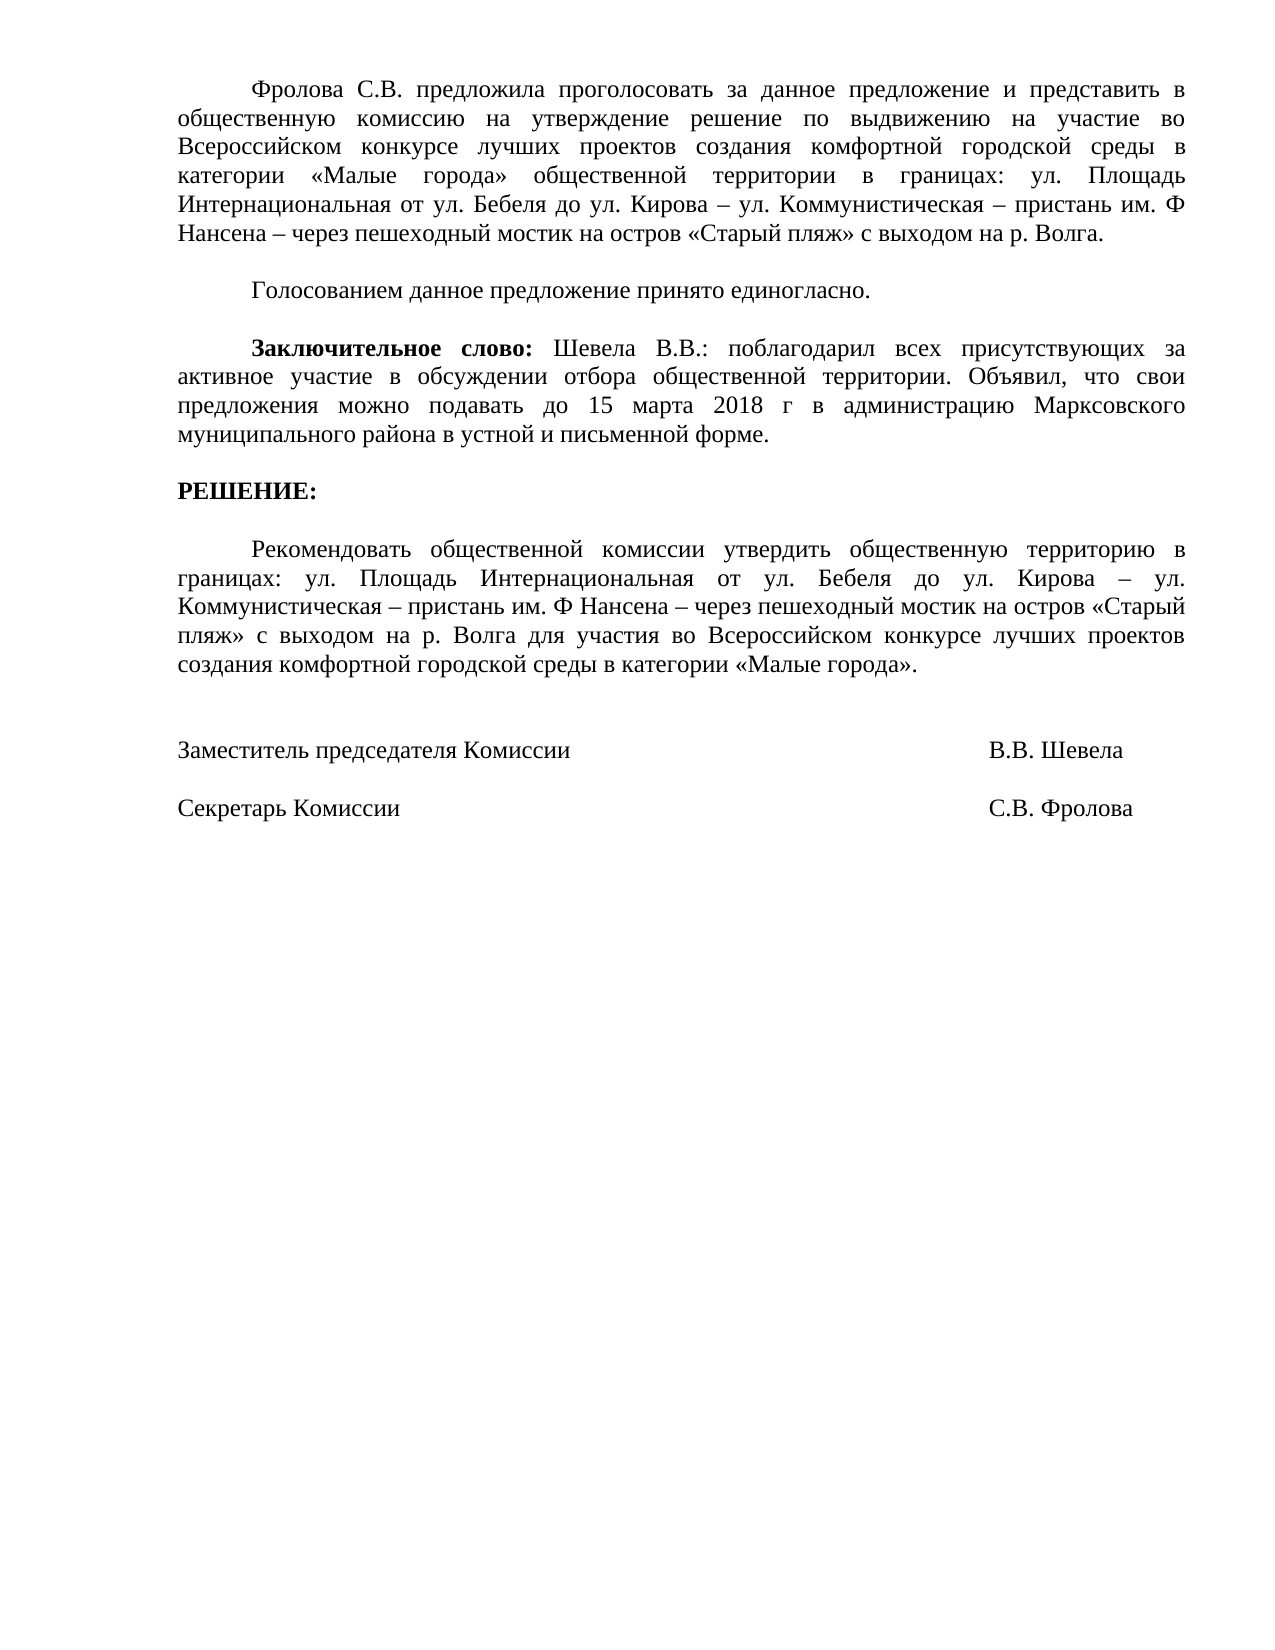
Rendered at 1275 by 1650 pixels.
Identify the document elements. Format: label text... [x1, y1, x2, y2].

list Фролова С.В. предложила проголосовать за данное предложение и представить в общественную комиссию на утверждение решение по выдвижению на участие во Всероссийском конкурсе лучших проектов создания комфортной городской среды в категории «Малые города» общественной территории в границах: ул. Площадь Интернациональная от ул. Бебеля до ул. Кирова – ул. Коммунистическая – пристань им. Ф Нансена – через пешеходный мостик на остров «Старый пляж» с выходом на р. Волга. [177, 74, 1186, 246]
text Заключительное слово: Шевела В.В.: поблагодарил всех присутствующих за активное участие в обсуждении отбора общественной территории. Объявил, что свои предложения можно подавать до 15 марта 2018 г в администрацию Марксовского муниципального района в устной и письменной форме. [177, 333, 1186, 448]
text РЕШЕНИЕ: [177, 476, 1186, 505]
list Голосованием данное предложение принято единогласно. [177, 275, 1186, 304]
text Секретарь Комиссии С.В. Фролова [177, 793, 1186, 821]
text Заместитель председателя Комиссии В.В. Шевела [177, 735, 1186, 764]
list Рекомендовать общественной комиссии утвердить общественную территорию в границах: ул. Площадь Интернациональная от ул. Бебеля до ул. Кирова – ул. Коммунистическая – пристань им. Ф Нансена – через пешеходный мостик на остров «Старый пляж» с выходом на р. Волга для участия во Всероссийском конкурсе лучших проектов создания комфортной городской среды в категории «Малые города». [177, 534, 1186, 678]
